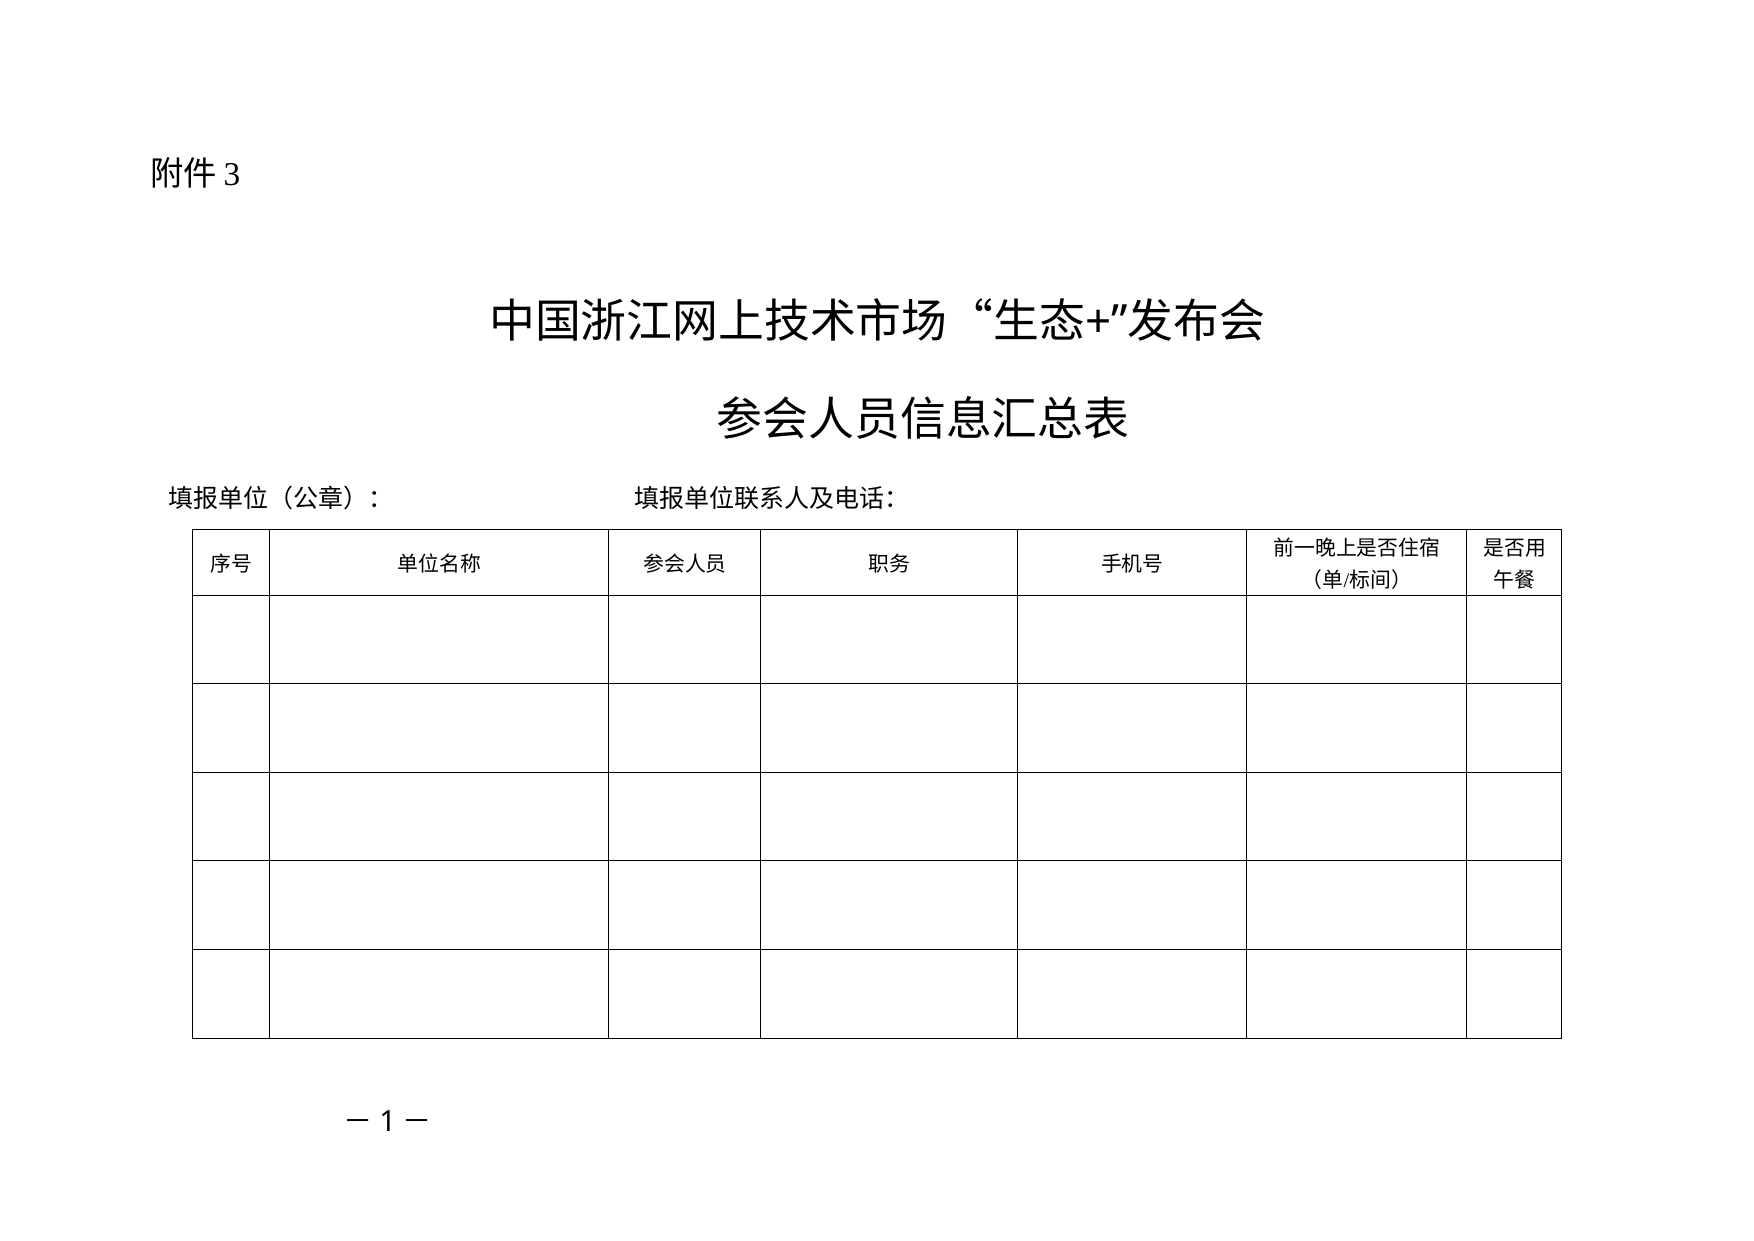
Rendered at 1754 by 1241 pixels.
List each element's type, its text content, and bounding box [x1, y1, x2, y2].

text 附件3 [150, 139, 1604, 204]
table_cell [609, 684, 760, 772]
table_cell [1467, 861, 1561, 949]
table_cell [609, 773, 760, 860]
table_cell [193, 773, 269, 860]
table_cell [1467, 684, 1561, 772]
table_header 职务 [761, 530, 1017, 595]
table_header 是否用午餐 [1467, 530, 1561, 595]
table_cell [193, 861, 269, 949]
table_cell [1247, 773, 1466, 860]
table_header 单位名称 [270, 530, 608, 595]
table_cell [1467, 950, 1561, 1037]
table_cell [1018, 861, 1246, 949]
table_cell [761, 950, 1017, 1037]
table_cell [761, 684, 1017, 772]
table_header 手机号 [1018, 530, 1246, 595]
table_cell [1018, 950, 1246, 1037]
table_cell [1018, 684, 1246, 772]
table_cell [193, 950, 269, 1037]
table_cell [270, 773, 608, 860]
table_header 前一晚上是否住宿（单/标间） [1247, 530, 1466, 595]
table_cell [609, 950, 760, 1037]
table_cell [1018, 596, 1246, 683]
table_header 序号 [193, 530, 269, 595]
table_cell [761, 596, 1017, 683]
table_cell [270, 861, 608, 949]
table_cell [193, 596, 269, 683]
table_cell [1247, 950, 1466, 1037]
table_cell [1247, 861, 1466, 949]
table_cell [1247, 596, 1466, 683]
table_cell [609, 861, 760, 949]
text 填报单位（公章）： 填报单位联系人及电话： [150, 464, 1604, 529]
table_cell [761, 773, 1017, 860]
table_cell [761, 861, 1017, 949]
table_cell [270, 596, 608, 683]
table_cell [1467, 596, 1561, 683]
table_cell [1247, 684, 1466, 772]
table_cell [270, 684, 608, 772]
text 中国浙江网上技术市场“生态+”发布会 [150, 269, 1604, 366]
table_cell [609, 596, 760, 683]
table_cell [193, 684, 269, 772]
table_cell [1018, 773, 1246, 860]
table_cell [1467, 773, 1561, 860]
table_cell [270, 950, 608, 1037]
text 参会人员信息汇总表 [150, 366, 1604, 464]
table_header 参会人员 [609, 530, 760, 595]
